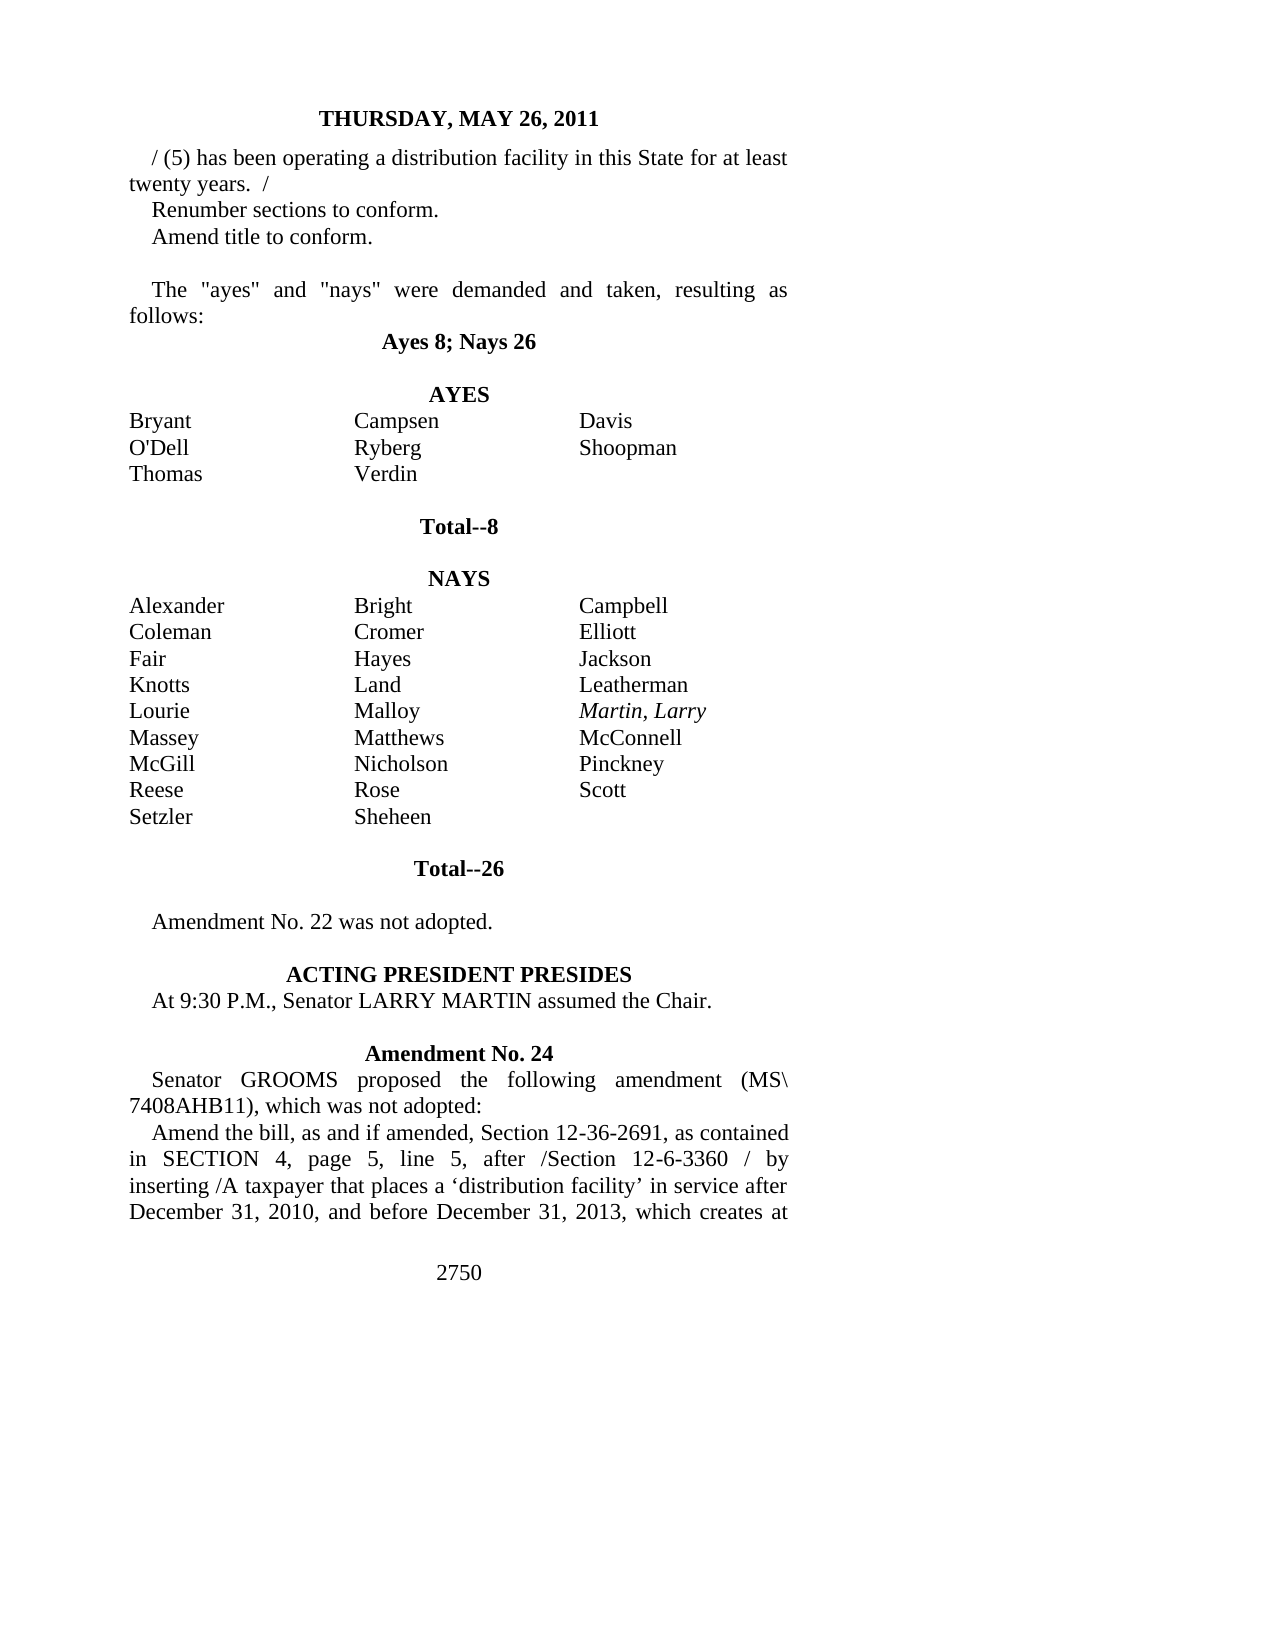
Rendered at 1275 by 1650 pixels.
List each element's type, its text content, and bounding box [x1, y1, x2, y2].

text Amendment No. 22 was not adopted. [129, 908, 789, 934]
text The "ayes" and "nays" were demanded and taken, resulting as follows: [129, 276, 789, 328]
text Lourie Malloy Martin, Larry [129, 697, 789, 724]
text NAYS [129, 566, 789, 592]
text Setzler Sheheen [129, 803, 789, 829]
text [129, 1119, 789, 1224]
text Alexander Bright Campbell [129, 592, 789, 618]
text / (5) has been operating a distribution facility in this State for at least twenty years. / [129, 144, 789, 197]
text Total--8 [129, 513, 789, 539]
text AYES [129, 381, 789, 407]
text Total--26 [129, 855, 789, 882]
text McGill Nicholson Pinckney [129, 750, 789, 776]
text Coleman Cromer Elliott [129, 618, 789, 644]
text Renumber sections to conform. [129, 197, 789, 223]
text Bryant Campsen Davis [129, 407, 789, 434]
text Ayes 8; Nays 26 [129, 328, 789, 355]
text At 9:30 P.M., Senator LARRY MARTIN assumed the Chair. [129, 987, 789, 1013]
text O'Dell Ryberg Shoopman [129, 434, 789, 460]
text Thomas Verdin [129, 460, 789, 486]
text Senator GROOMS proposed the following amendment (MS\7408AHB11), which was not adopted: [129, 1066, 789, 1119]
text Fair Hayes Jackson [129, 644, 789, 671]
text Amendment No. 24 [129, 1040, 789, 1066]
text ACTING PRESIDENT PRESIDES [129, 961, 789, 987]
text Reese Rose Scott [129, 776, 789, 803]
text Knotts Land Leatherman [129, 671, 789, 697]
text Massey Matthews McConnell [129, 724, 789, 750]
text Amend title to conform. [129, 223, 789, 249]
